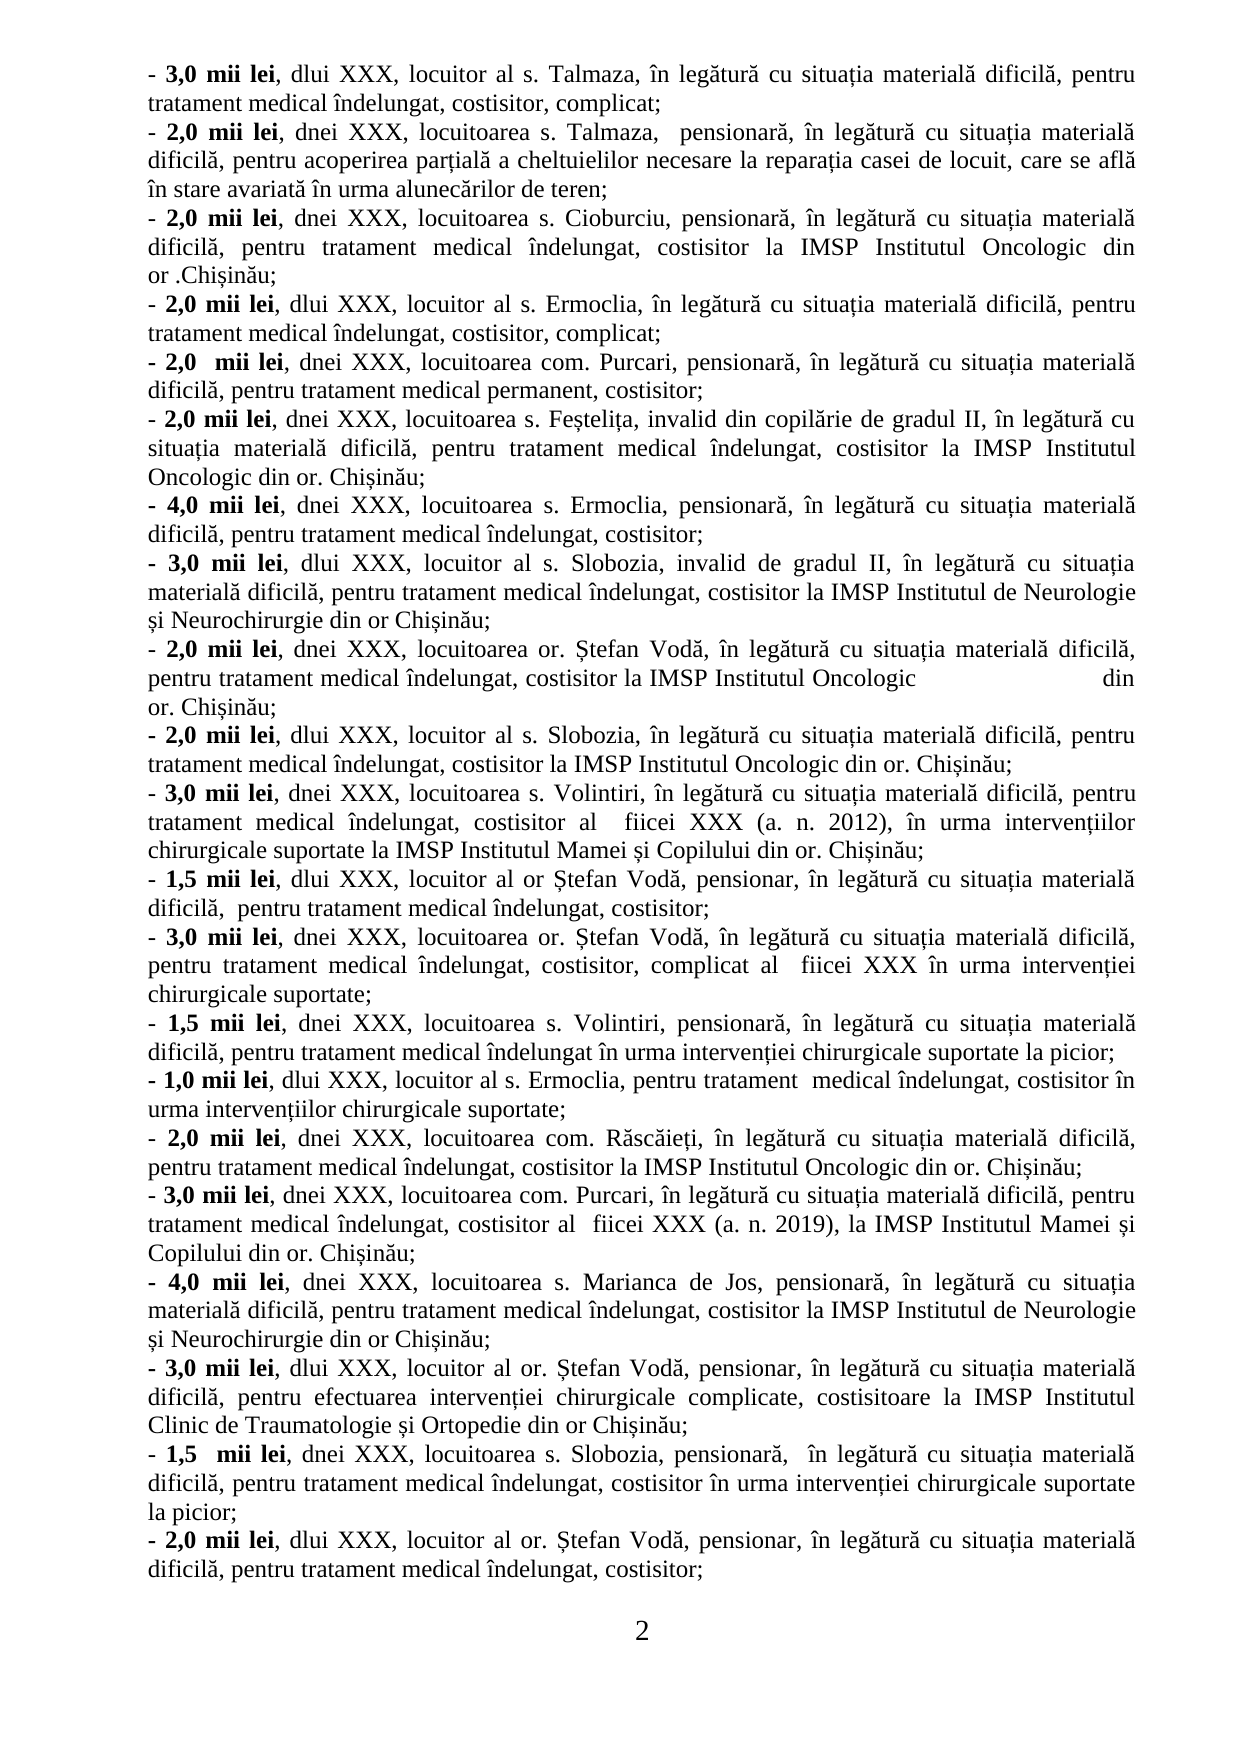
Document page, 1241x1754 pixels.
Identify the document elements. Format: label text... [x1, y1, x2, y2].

text - 2,0 mii lei, dlui XXX, locuitor al or. Ștefan Vodă, pensionar, în legătură cu situația materială dificilă, pentru tratament medical îndelungat, costisitor; [148, 1525, 1137, 1583]
text - 4,0 mii lei, dnei XXX, locuitoarea s. Ermoclia, pensionară, în legătură cu situația materială dificilă, pentru tratament medical îndelungat, costisitor; [148, 490, 1137, 548]
text - 2,0 mii lei, dnei XXX, locuitoarea s. Cioburciu, pensionară, în legătură cu situația materială dificilă, pentru tratament medical îndelungat, costisitor la IMSP Institutul Oncologic din or .Chișinău; [148, 203, 1137, 289]
text - 1,5 mii lei, dnei XXX, locuitoarea s. Volintiri, pensionară, în legătură cu situația materială dificilă, pentru tratament medical îndelungat în urma intervenției chirurgicale suportate la picior; [148, 1008, 1137, 1065]
text - 3,0 mii lei, dlui XXX, locuitor al s. Talmaza, în legătură cu situația materială dificilă, pentru tratament medical îndelungat, costisitor, complicat; [148, 59, 1137, 117]
text - 2,0 mii lei, dnei XXX, locuitoarea com. Purcari, pensionară, în legătură cu situația materială dificilă, pentru tratament medical permanent, costisitor; [148, 347, 1137, 404]
text - 2,0 mii lei, dlui XXX, locuitor al s. Slobozia, în legătură cu situația materială dificilă, pentru tratament medical îndelungat, costisitor la IMSP Institutul Oncologic din or. Chișinău; [148, 720, 1137, 778]
text - 1,0 mii lei, dlui XXX, locuitor al s. Ermoclia, pentru tratament medical îndelungat, costisitor în urma intervențiilor chirurgicale suportate; [148, 1065, 1137, 1123]
text - 2,0 mii lei, dlui XXX, locuitor al s. Ermoclia, în legătură cu situația materială dificilă, pentru tratament medical îndelungat, costisitor, complicat; [148, 289, 1137, 347]
text - 2,0 mii lei, dnei XXX, locuitoarea s. Talmaza, pensionară, în legătură cu situația materială dificilă, pentru acoperirea parțială a cheltuielilor necesare la reparația casei de locuit, care se află în stare avariată în urma alunecărilor de teren; [148, 117, 1137, 203]
text - 3,0 mii lei, dnei XXX, locuitoarea com. Purcari, în legătură cu situația materială dificilă, pentru tratament medical îndelungat, costisitor al fiicei XXX (a. n. 2019), la IMSP Institutul Mamei și Copilului din or. Chișinău; [148, 1180, 1137, 1267]
text - 1,5 mii lei, dnei XXX, locuitoarea s. Slobozia, pensionară, în legătură cu situația materială dificilă, pentru tratament medical îndelungat, costisitor în urma intervenției chirurgicale suportate la picior; [148, 1439, 1137, 1525]
text - 3,0 mii lei, dlui XXX, locuitor al or. Ștefan Vodă, pensionar, în legătură cu situația materială dificilă, pentru efectuarea intervenției chirurgicale complicate, costisitoare la IMSP Institutul Clinic de Traumatologie și Ortopedie din or Chișinău; [148, 1353, 1137, 1439]
text - 1,5 mii lei, dlui XXX, locuitor al or Ștefan Vodă, pensionar, în legătură cu situația materială dificilă, pentru tratament medical îndelungat, costisitor; [148, 864, 1137, 922]
text - 2,0 mii lei, dnei XXX, locuitoarea or. Ștefan Vodă, în legătură cu situația materială dificilă, pentru tratament medical îndelungat, costisitor la IMSP Institutul Oncologic din or. Chișinău; [148, 634, 1137, 720]
text - 3,0 mii lei, dnei XXX, locuitoarea or. Ștefan Vodă, în legătură cu situația materială dificilă, pentru tratament medical îndelungat, costisitor, complicat al fiicei XXX în urma intervenției chirurgicale suportate; [148, 922, 1137, 1008]
text - 4,0 mii lei, dnei XXX, locuitoarea s. Marianca de Jos, pensionară, în legătură cu situația materială dificilă, pentru tratament medical îndelungat, costisitor la IMSP Institutul de Neurologie și Neurochirurgie din or Chișinău; [148, 1267, 1137, 1353]
text - 2,0 mii lei, dnei XXX, locuitoarea com. Răscăieți, în legătură cu situația materială dificilă, pentru tratament medical îndelungat, costisitor la IMSP Institutul Oncologic din or. Chișinău; [148, 1123, 1137, 1180]
text - 2,0 mii lei, dnei XXX, locuitoarea s. Feștelița, invalid din copilărie de gradul II, în legătură cu situația materială dificilă, pentru tratament medical îndelungat, costisitor la IMSP Institutul Oncologic din or. Chișinău; [148, 404, 1137, 490]
text - 3,0 mii lei, dlui XXX, locuitor al s. Slobozia, invalid de gradul II, în legătură cu situația materială dificilă, pentru tratament medical îndelungat, costisitor la IMSP Institutul de Neurologie și Neurochirurgie din or Chișinău; [148, 548, 1137, 634]
text - 3,0 mii lei, dnei XXX, locuitoarea s. Volintiri, în legătură cu situația materială dificilă, pentru tratament medical îndelungat, costisitor al fiicei XXX (a. n. 2012), în urma intervențiilor chirurgicale suportate la IMSP Institutul Mamei și Copilului din or. Chișinău; [148, 778, 1137, 864]
